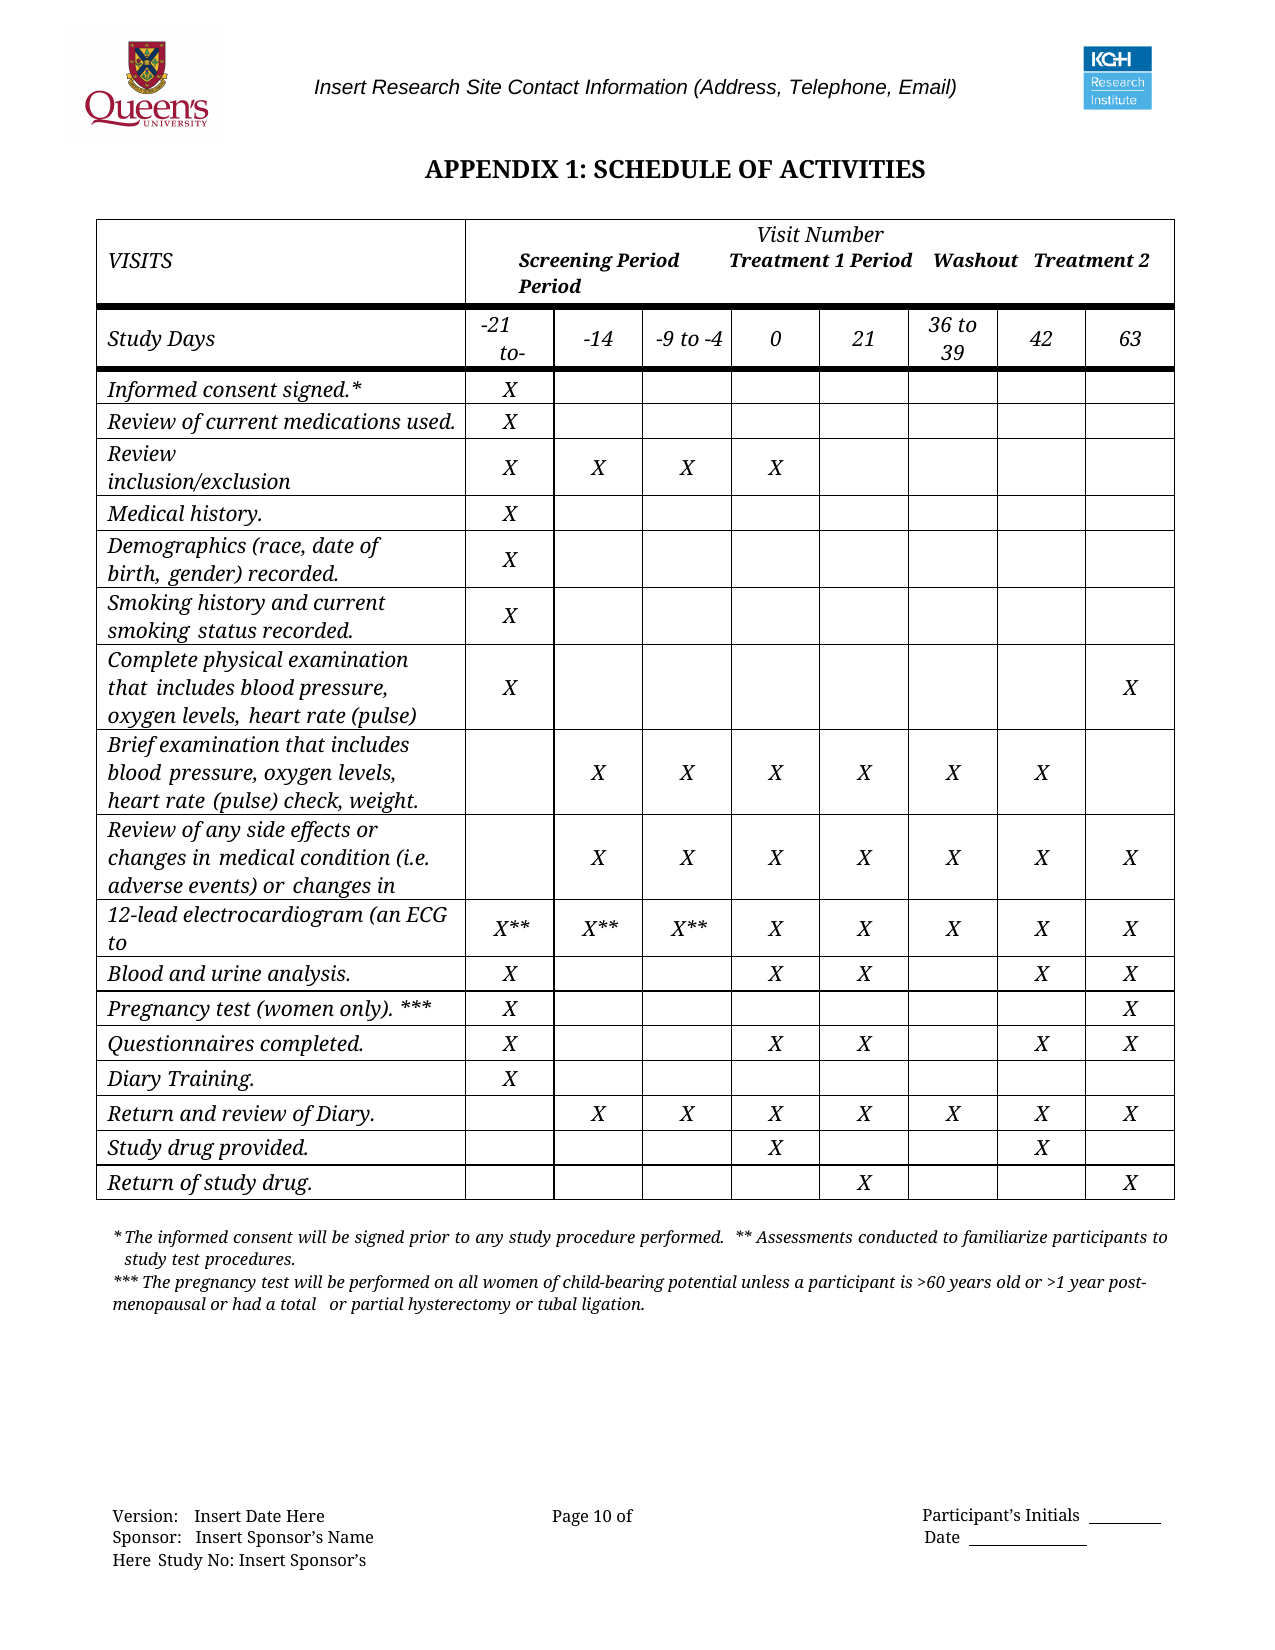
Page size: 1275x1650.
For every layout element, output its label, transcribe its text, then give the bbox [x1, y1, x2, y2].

table_cell X [555, 815, 642, 898]
table_cell Brief examination that includes blood pressure, oxygen levels, heart rate (pulse) check, weight. [97, 730, 465, 813]
table_cell X [820, 1096, 908, 1129]
table_cell X [998, 1096, 1085, 1129]
table_cell Return and review of Diary. [97, 1096, 465, 1129]
table_cell [998, 1061, 1085, 1095]
table_cell X [643, 730, 731, 813]
table_cell X [555, 439, 642, 495]
table_cell [643, 1026, 731, 1060]
table_cell X [643, 439, 731, 495]
table_cell X** [643, 900, 731, 956]
table_cell [643, 992, 731, 1025]
table_cell [909, 372, 997, 403]
table_cell [555, 1061, 642, 1095]
table_cell [1086, 730, 1174, 813]
table_cell [555, 645, 642, 728]
table_cell X [732, 1026, 819, 1060]
table_cell [555, 1131, 642, 1164]
table_cell [555, 372, 642, 403]
table_cell [466, 815, 553, 898]
table_cell 21 [820, 310, 908, 366]
table_cell X [998, 815, 1085, 898]
table_cell [732, 404, 819, 438]
table_cell X [1086, 992, 1174, 1025]
table_cell X [555, 730, 642, 813]
table_cell Demographics (race, date of birth, gender) recorded. [97, 531, 465, 587]
table_cell 0 [732, 310, 819, 366]
table_cell X [1086, 815, 1174, 898]
table_cell X [555, 1096, 642, 1129]
table_cell 12‐lead electrocardiogram (an ECG to look at the participant’s heart activity). [97, 900, 465, 956]
table_cell X [732, 730, 819, 813]
table_cell [909, 439, 997, 495]
table_cell Informed consent signed.* [97, 372, 465, 403]
table_cell [820, 645, 908, 728]
table_cell [909, 1131, 997, 1164]
table_cell X [1086, 957, 1174, 990]
picture [1036, 15, 1199, 141]
table_cell [998, 404, 1085, 438]
table_cell X [998, 730, 1085, 813]
table_cell X [820, 815, 908, 898]
table_cell Medical history. [97, 496, 465, 529]
table_cell [820, 439, 908, 495]
table_cell X [466, 372, 553, 403]
table_cell [820, 496, 908, 529]
table_cell [820, 531, 908, 587]
table_cell X [466, 957, 553, 990]
table_cell [732, 992, 819, 1025]
table_cell [732, 588, 819, 643]
table_cell [909, 588, 997, 643]
table_cell X [732, 439, 819, 495]
table_cell X** [466, 900, 553, 956]
table_cell [820, 404, 908, 438]
table_cell [555, 588, 642, 643]
table_cell [998, 439, 1085, 495]
table_cell X [820, 1026, 908, 1060]
table_cell [643, 957, 731, 990]
table_cell [998, 992, 1085, 1025]
table_cell [1086, 1061, 1174, 1095]
table_cell [998, 372, 1085, 403]
table_cell Review inclusion/exclusion criteria with participant. [97, 439, 465, 495]
table_cell X [998, 1026, 1085, 1060]
table_cell [909, 531, 997, 587]
table_cell [466, 730, 553, 813]
table_cell [555, 531, 642, 587]
table_cell X [466, 531, 553, 587]
table_cell X [820, 1166, 908, 1199]
table_cell Complete physical examination that includes blood pressure, oxygen levels, heart rate (pulse) check, weight, height. [97, 645, 465, 728]
table_cell X [466, 439, 553, 495]
table_cell [998, 496, 1085, 529]
table_cell 42 [998, 310, 1085, 366]
table_cell [998, 588, 1085, 643]
table_cell X [466, 1026, 553, 1060]
table_cell ‐9 to ‐4 [643, 310, 731, 366]
table_cell [643, 404, 731, 438]
subtitle APPENDIX 1: SCHEDULE OF ACTIVITIES [424, 152, 1187, 185]
table_cell [555, 1026, 642, 1060]
table_cell [909, 957, 997, 990]
table_cell X [998, 1131, 1085, 1164]
table_cell X [732, 1096, 819, 1129]
table_cell [466, 1166, 553, 1199]
table_cell ‐14 [555, 310, 642, 366]
table_cell Study drug provided. [97, 1131, 465, 1164]
table_cell X [466, 645, 553, 728]
table_header VISITS [97, 220, 465, 303]
table_cell [1086, 1131, 1174, 1164]
table_cell X [1086, 1096, 1174, 1129]
table_cell Questionnaires completed. [97, 1026, 465, 1060]
table_cell [909, 404, 997, 438]
table_cell X** [555, 900, 642, 956]
table_cell [643, 645, 731, 728]
table_cell [909, 1061, 997, 1095]
table_header Visit Number Screening Period Treatment 1 Period Washout Treatment 2 Period 1 2 3 4 5 6 7 8 [466, 220, 1174, 303]
table_cell X [466, 588, 553, 643]
text *** The pregnancy test will be performed on all women of child‐bearing potential unless a participant is >60 years old or >1 year post‐menopausal or had a total or partial hysterectomy or tubal ligation. [112, 1270, 1163, 1316]
table_cell X [1086, 645, 1174, 728]
table_cell X [732, 815, 819, 898]
table_cell [820, 588, 908, 643]
table_cell Pregnancy test (women only). *** [97, 992, 465, 1025]
table_cell X [909, 730, 997, 813]
table_cell X [820, 957, 908, 990]
table_cell [643, 531, 731, 587]
table_cell X [643, 815, 731, 898]
table_cell Diary Training. [97, 1061, 465, 1095]
table_cell X [1086, 1026, 1174, 1060]
table_cell [1086, 372, 1174, 403]
table_cell X [732, 1131, 819, 1164]
table_cell [820, 1061, 908, 1095]
table_cell [643, 1131, 731, 1164]
table_cell [820, 992, 908, 1025]
table_cell [732, 1061, 819, 1095]
table_cell Review of any side effects or changes in medical condition (i.e. adverse events) or changes in medications since last visit. [97, 815, 465, 898]
table_cell [732, 1166, 819, 1199]
table_cell Return of study drug. [97, 1166, 465, 1199]
table_cell [643, 372, 731, 403]
table_cell X [820, 900, 908, 956]
table_cell Blood and urine analysis. [97, 957, 465, 990]
table_cell [1086, 496, 1174, 529]
table_cell [909, 496, 997, 529]
picture [68, 24, 225, 144]
table_cell [643, 496, 731, 529]
table_cell X [909, 1096, 997, 1129]
table_cell [466, 1131, 553, 1164]
table_cell X [732, 900, 819, 956]
table_cell X [1086, 900, 1174, 956]
table_cell X [643, 1096, 731, 1129]
table_cell [998, 1166, 1085, 1199]
table_cell X [909, 815, 997, 898]
table_cell Review of current medications used. [97, 404, 465, 438]
table_cell [820, 372, 908, 403]
table_cell X [909, 900, 997, 956]
table_cell [909, 645, 997, 728]
table_cell X [466, 992, 553, 1025]
table_cell [909, 1166, 997, 1199]
table_cell [555, 1166, 642, 1199]
table_cell [555, 404, 642, 438]
table_cell [909, 1026, 997, 1060]
list The informed consent will be signed prior to any study procedure performed. ** Assessments conducted to familiarize participants to study test procedures. [112, 1225, 1187, 1270]
table_cell [1086, 588, 1174, 643]
table_cell [732, 645, 819, 728]
table_cell Smoking history and current smoking status recorded. [97, 588, 465, 643]
table_cell 63 [1086, 310, 1174, 366]
table_cell X [466, 1061, 553, 1095]
table_cell [998, 645, 1085, 728]
table_cell 36 to 39 [909, 310, 997, 366]
table_cell [643, 1166, 731, 1199]
table_cell [732, 496, 819, 529]
table_cell [1086, 531, 1174, 587]
table_cell [909, 992, 997, 1025]
table_cell ‐21 to‐ 15 [466, 310, 553, 366]
table_cell [643, 1061, 731, 1095]
table_cell X [466, 496, 553, 529]
table_cell Study Days [97, 310, 465, 366]
table_cell X [1086, 1166, 1174, 1199]
table_cell [998, 531, 1085, 587]
table_cell [732, 531, 819, 587]
table_cell [643, 588, 731, 643]
table_cell X [466, 404, 553, 438]
table_cell [732, 372, 819, 403]
table_cell [555, 496, 642, 529]
table_cell X [998, 957, 1085, 990]
table_cell X [732, 957, 819, 990]
table_cell [1086, 404, 1174, 438]
table_cell [466, 1096, 553, 1129]
table_cell X [998, 900, 1085, 956]
table_cell X [820, 730, 908, 813]
table_cell [820, 1131, 908, 1164]
table_cell [1086, 439, 1174, 495]
table_cell [555, 992, 642, 1025]
table_cell [555, 957, 642, 990]
